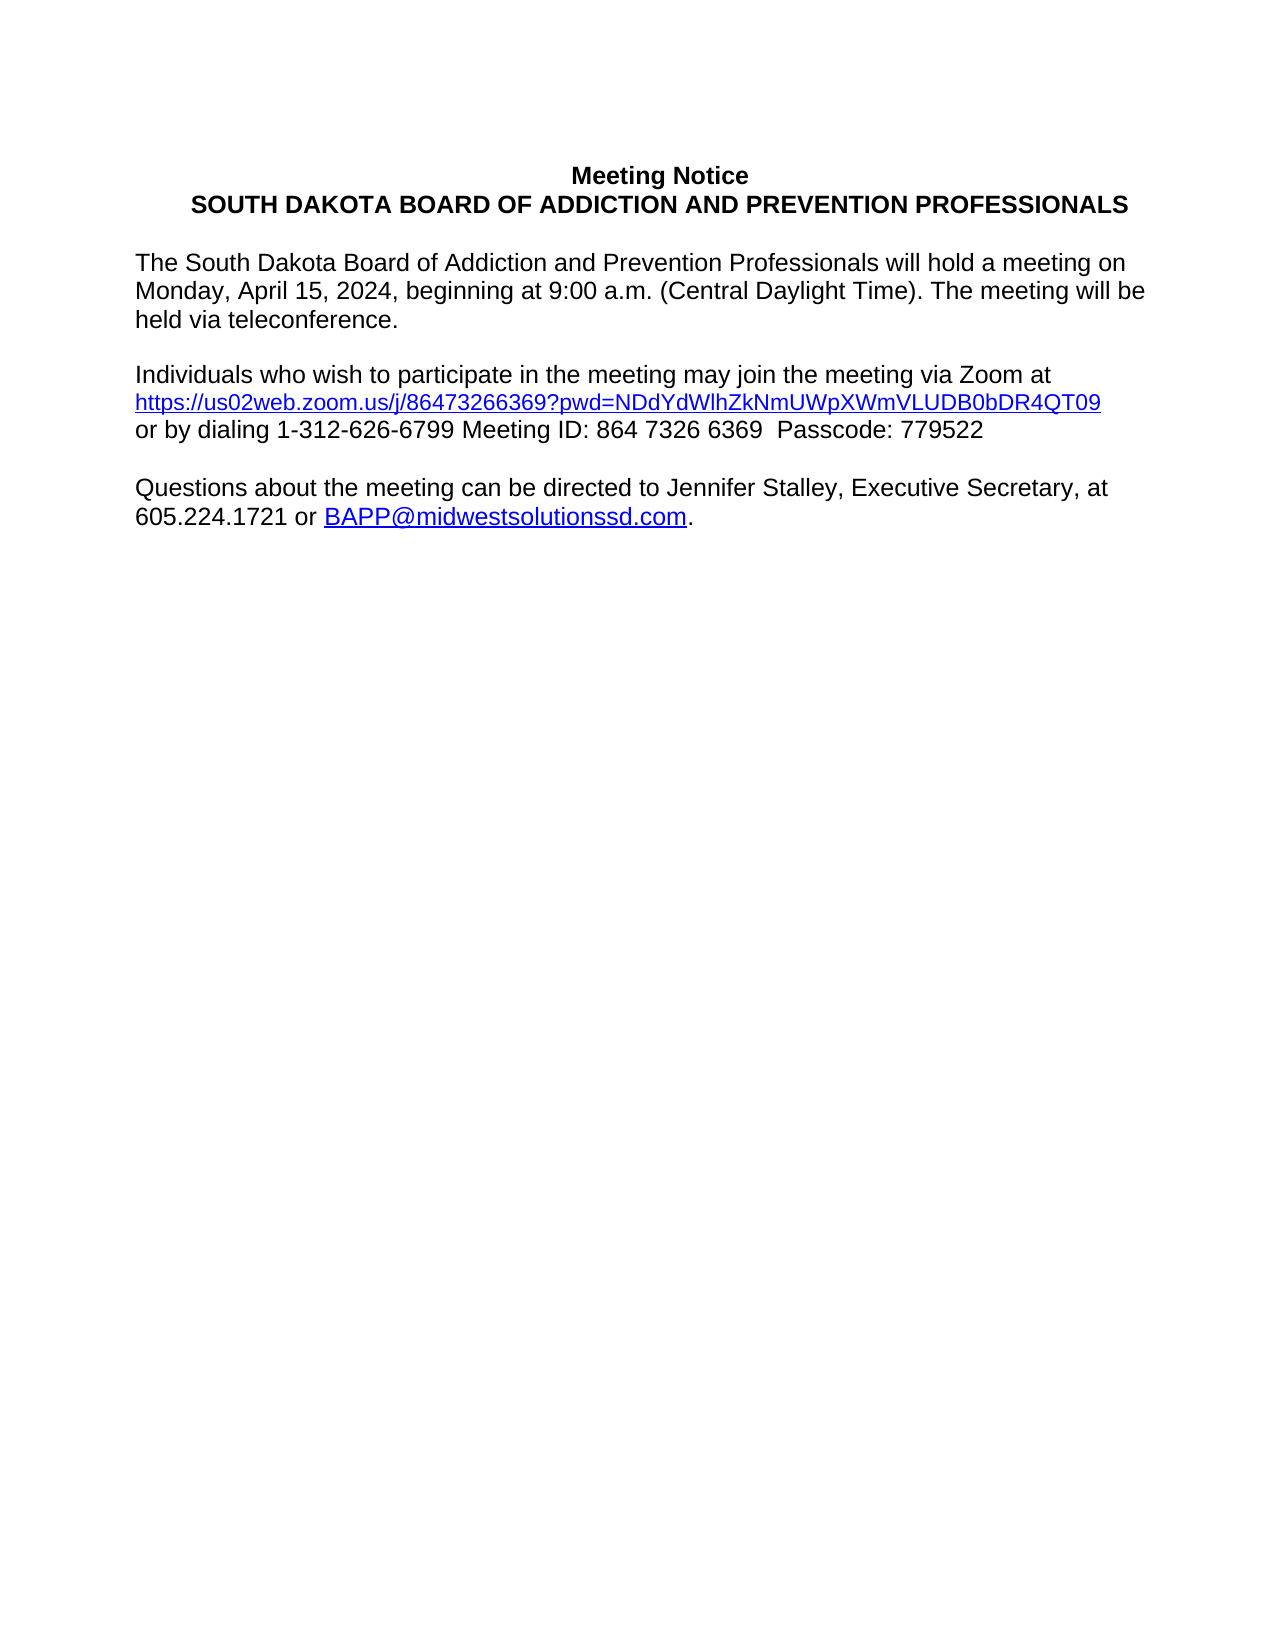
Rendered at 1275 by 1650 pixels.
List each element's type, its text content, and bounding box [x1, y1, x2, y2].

text SOUTH DAKOTA BOARD OF ADDICTION AND PREVENTION PROFESSIONALS [135, 190, 1185, 219]
text or by dialing 1-312-626-6799 Meeting ID: 864 7326 6369 Passcode: 779522 [135, 415, 1185, 444]
text Questions about the meeting can be directed to Jennifer Stalley, Executive Secretary, at 605.224.1721 or BAPP@midwestsolutionssd.com. [135, 473, 1185, 530]
text Individuals who wish to participate in the meeting may join the meeting via Zoom at [135, 360, 1185, 389]
text Meeting Notice [135, 161, 1185, 190]
text The South Dakota Board of Addiction and Prevention Professionals will hold a meeting on Monday, April 15, 2024, beginning at 9:00 a.m. (Central Daylight Time). The meeting will be held via teleconference. [135, 247, 1185, 334]
text https://us02web.zoom.us/j/86473266369?pwd=NDdYdWlhZkNmUWpXWmVLUDB0bDR4QT09 [135, 389, 1185, 415]
